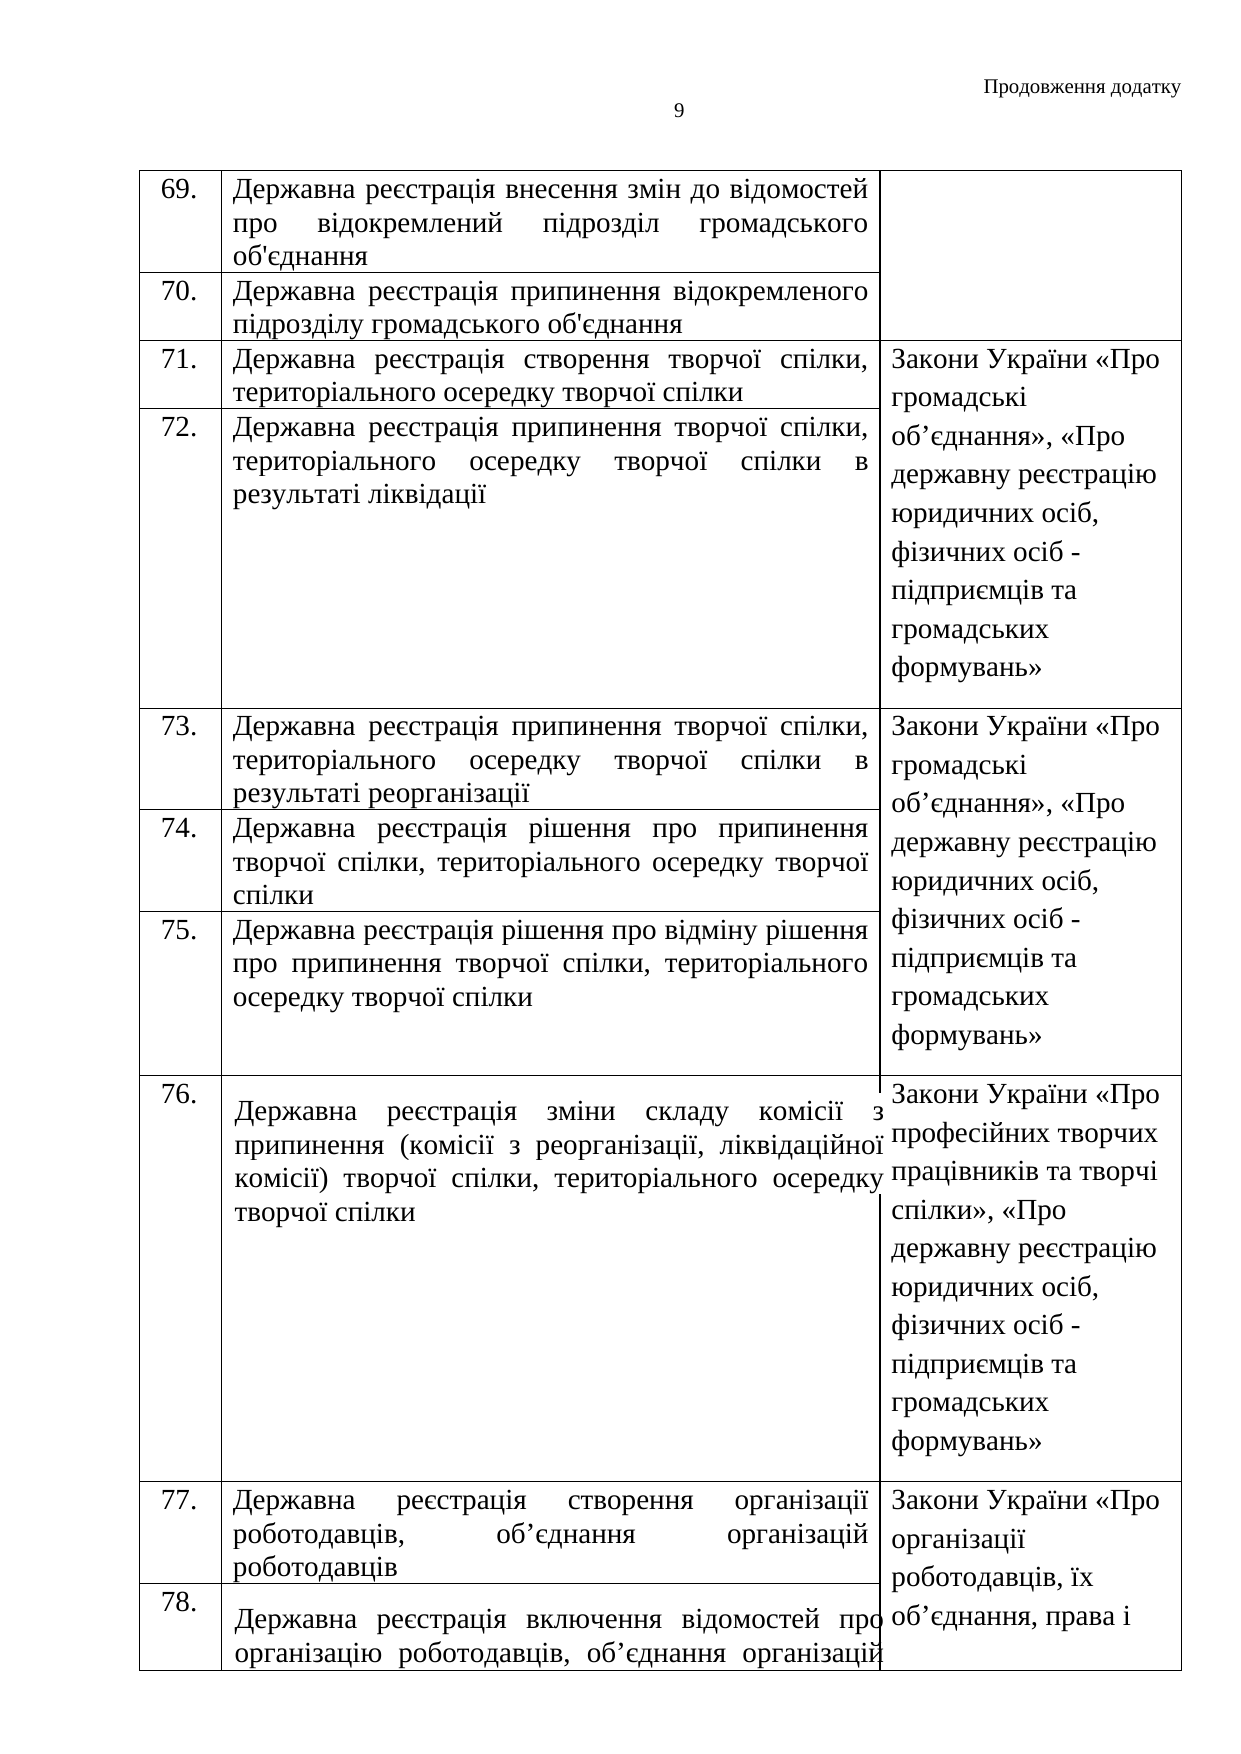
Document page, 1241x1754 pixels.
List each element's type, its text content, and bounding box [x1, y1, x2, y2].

table_cell [140, 273, 221, 340]
table_cell [140, 1482, 221, 1583]
table_cell [140, 171, 221, 272]
table_cell Закони України «Про громадські об’єднання», «Про державну реєстрацію юридичних осіб, фізичних осіб - підприємців та громадських формувань» [881, 709, 1181, 1075]
table_cell Закони України «Про громадські об’єднання», «Про державну реєстрацію юридичних осіб, фізичних осіб - підприємців та громадських формувань» [881, 341, 1181, 707]
table_cell Закони України «Про професійних творчих працівників та творчі спілки», «Про державну реєстрацію юридичних осіб, фізичних осіб - підприємців та громадських формувань» [881, 1076, 1181, 1481]
table_cell Державна реєстрація внесення змін до відомостей про відокремлений підрозділ громадського об'єднання [222, 171, 879, 272]
table_cell [222, 1076, 879, 1481]
table_cell [140, 1584, 221, 1670]
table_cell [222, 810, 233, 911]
table_cell Державна реєстрація припинення творчої спілки, територіального осередку творчої спілки в результаті реорганізації [530, 709, 879, 809]
table_cell [222, 1584, 233, 1670]
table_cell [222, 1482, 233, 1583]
table_cell Державна реєстрація рішення про припинення творчої спілки, територіального осередку творчої спілки [314, 810, 879, 911]
table_cell Державна реєстрація припинення творчої спілки, територіального осередку творчої спілки в результаті ліквідації [222, 409, 879, 707]
table_cell [140, 810, 221, 911]
table_cell Закони України «Про організації роботодавців, їх об’єднання, права і гарантії їх діяльності», «Про державну реєстрацію юридичних осіб, фізичних осіб - підприємців та громадських формувань» [881, 1482, 1181, 1670]
table_cell [140, 409, 221, 707]
table_cell Державна реєстрація створення організації роботодавців, об’єднання організацій роботодавців [398, 1482, 879, 1583]
table_cell [140, 709, 221, 809]
table_cell Державна реєстрація створення творчої спілки, територіального осередку творчої спілки [222, 341, 879, 408]
table_cell [140, 1076, 221, 1481]
table_cell [140, 912, 221, 1075]
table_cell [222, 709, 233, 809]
table_cell Державна реєстрація припинення відокремленого підрозділу громадського об'єднання [222, 273, 879, 340]
table_cell [140, 341, 221, 408]
table_cell Державна реєстрація рішення про відміну рішення про припинення творчої спілки, територіального осередку творчої спілки [222, 912, 879, 1075]
